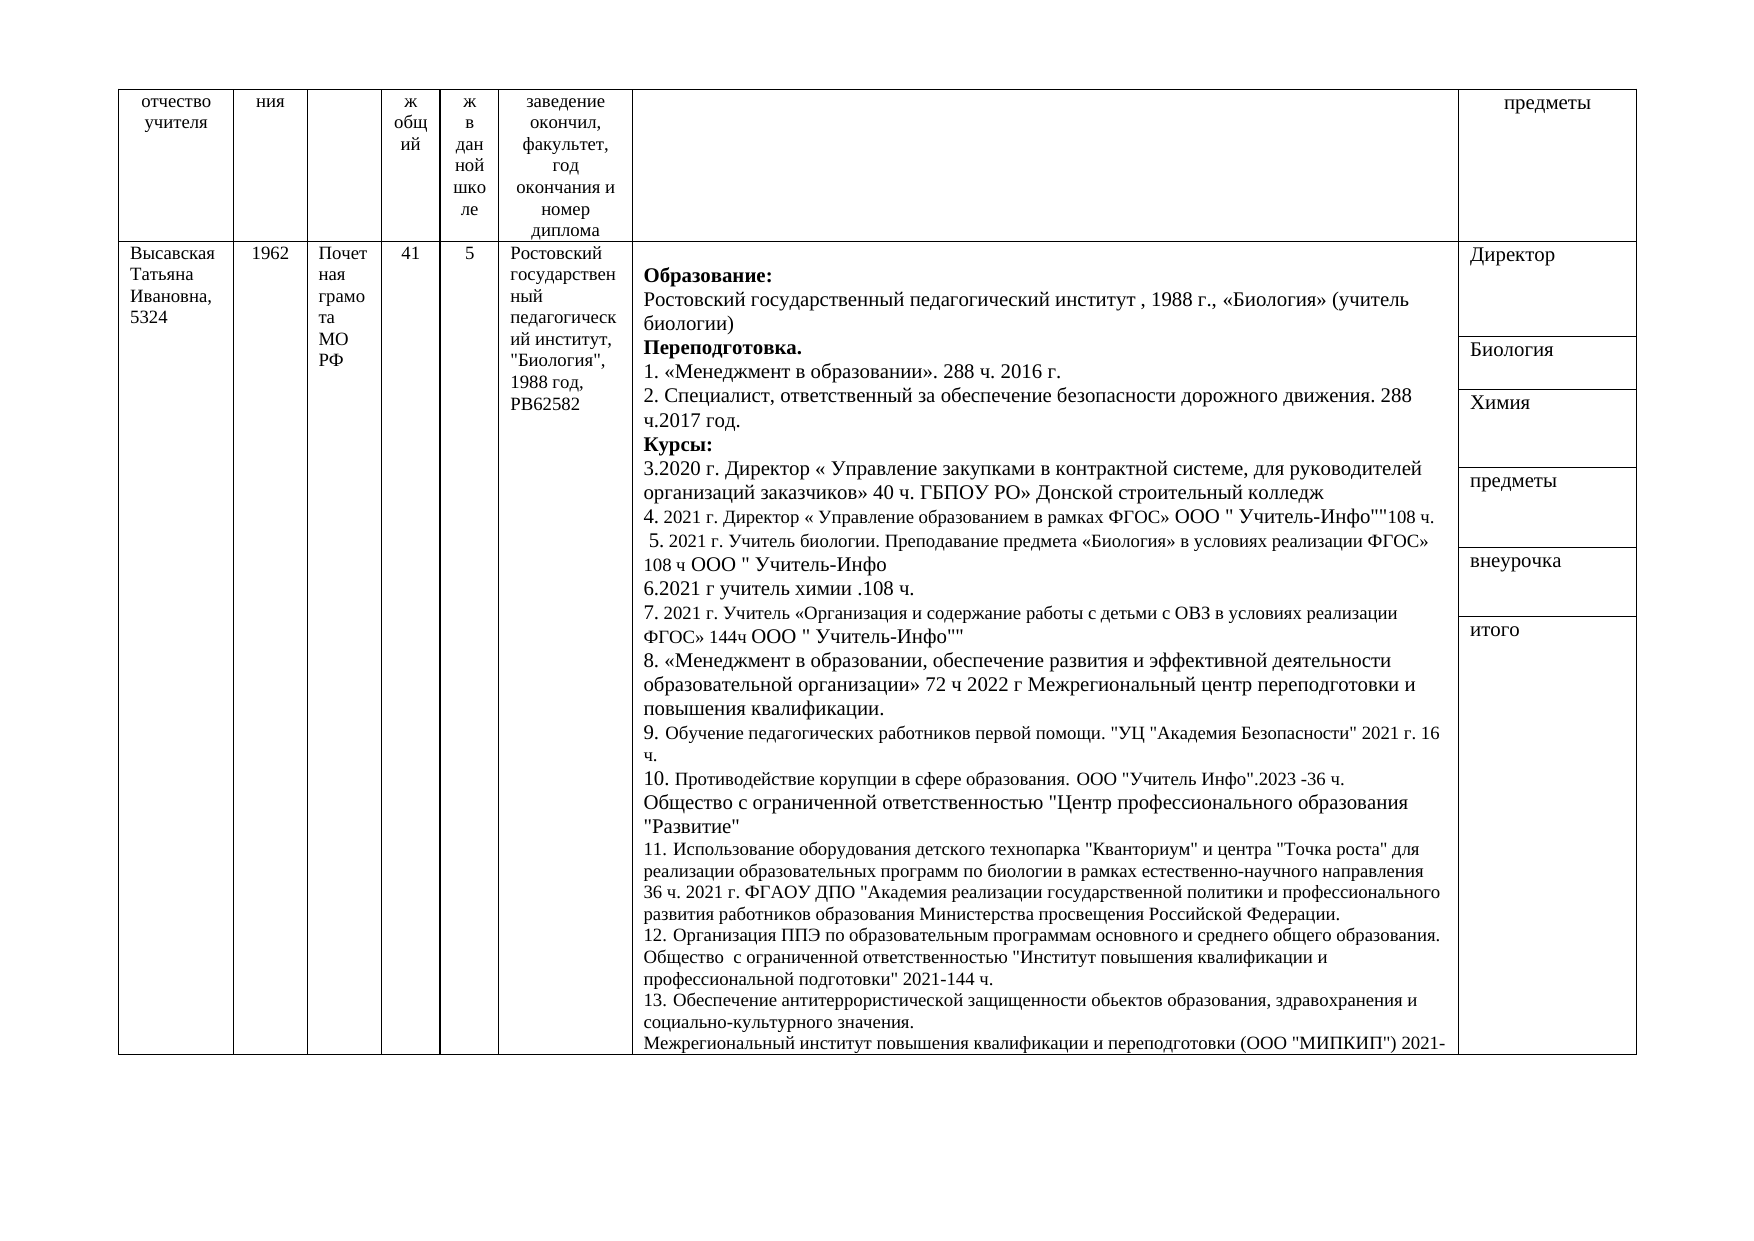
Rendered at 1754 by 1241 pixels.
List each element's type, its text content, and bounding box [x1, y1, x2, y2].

table_cell 1962 [234, 242, 307, 1054]
table_cell Химия [1459, 390, 1636, 467]
table_cell предметы [1459, 468, 1636, 547]
table_cell Образование: Ростовский государственный педагогический институт , 1988 г., «Биология» (учитель биологии) Переподготовка. 1. «Менеджмент в образовании». 288 ч. 2016 г. 2. Специалист, ответственный за обеспечение безопасности дорожного движения. 288 ч.2017 год. Курсы: 3.2020 г. Директор « Управление закупками в контрактной системе, для руководителей организаций заказчиков» 40 ч. ГБПОУ РО» Донской строительный колледж 4. 2021 г. Директор « Управление образованием в рамках ФГОС» ООО " Учитель-Инфо""108 ч. 5. 2021 г. Учитель биологии. Преподавание предмета «Биология» в условиях реализации ФГОС» 108 ч ООО " Учитель-Инфо 6.2021 г учитель химии .108 ч. 7. 2021 г. Учитель «Организация и содержание работы с детьми с ОВЗ в условиях реализации ФГОС» 144ч ООО " Учитель-Инфо"" 8. «Менеджмент в образовании, обеспечение развития и эффективной деятельности образовательной организации» 72 ч 2022 г Межрегиональный центр переподготовки и повышения квалификации. 9. Обучение педагогических работников первой помощи. "УЦ "Академия Безопасности" 2021 г. 16 ч. 10. Противодействие корупции в сфере образования. ООО "Учитель Инфо".2023 -36 ч. Общество с ограниченной ответственностью "Центр профессионального образования "Развитие" 11. Использование оборудования детского технопарка "Кванториум" и центра "Точка роста" для реализации образовательных программ по биологии в рамках естественно-научного направления 36 ч. 2021 г. ФГАОУ ДПО "Академия реализации государственной политики и профессионального развития работников образования Министерства просвещения Российской Федерации. 12. Организация ППЭ по образовательным программам основного и среднего общего образования. Общество с ограниченной ответственностью "Институт повышения квалификации и профессиональной подготовки" 2021-144 ч. 13. Обеспечение антитеррористической защищенности обьектов образования, здравохранения и социально-культурного значения. Межрегиональный институт повышения квалификации и переподготовки (ООО "МИПКИП") 2021-16 ч. 14. Обновленные ФГОС -2021: порядок организации и осуществления образовательной деятельности. Компетенции педагогического работника в части обновленных ФГОС ООО 2022 -72 ч. 15. Защита детей от информации, причиняющей вред здоровью и развитию. ООО "Центр инновационного образования и воспитания" 2022- 36 ч. 16. "Обучение по охране труда руководителей бюджетных организаций". Образовательное учреждение дополнительного профессионального образования "Специалист"2020 -40ч. 17. Внеочередная проверка знаний "Требования новых правил по охране труда. Образовательное учреждение дополнительного профессионального образования "Специалист" 2022-10 ч. 18. "Управление и администрирование образовательной организацией с учетом требований ФГОС". ООО "Учитель-Инфо"2021-72 ч. 19. Комплексная безопасность детей. Организация содействия правохранительным органам родительского комитета и общественного контроля по обеспечению безопасности в образовательных организациях. ООО " Федерация развития образования" по программе дополнительного профессионального образования. 2022 -144 ч. 20. Обеспечение антитеррористической защищенности образовательных организаций. ООО "Учитель -Инфо".2022 -36 ч. [633, 242, 1458, 1054]
table_cell 5 [441, 242, 498, 1054]
table_cell Почетная грамота МО РФ [308, 242, 381, 1054]
table_cell Ростовский государственный педагогический институт, "Биология", 1988 год, РВ62582 [499, 242, 632, 1054]
table_cell Директор [1459, 242, 1636, 336]
table_cell итого [1459, 617, 1636, 1054]
table_cell внеурочка [1459, 548, 1636, 616]
table_cell Высавская Татьяна Ивановна, 5324 [119, 242, 233, 1054]
table_cell 41 [382, 242, 439, 1054]
table_cell Биология [1459, 337, 1636, 389]
